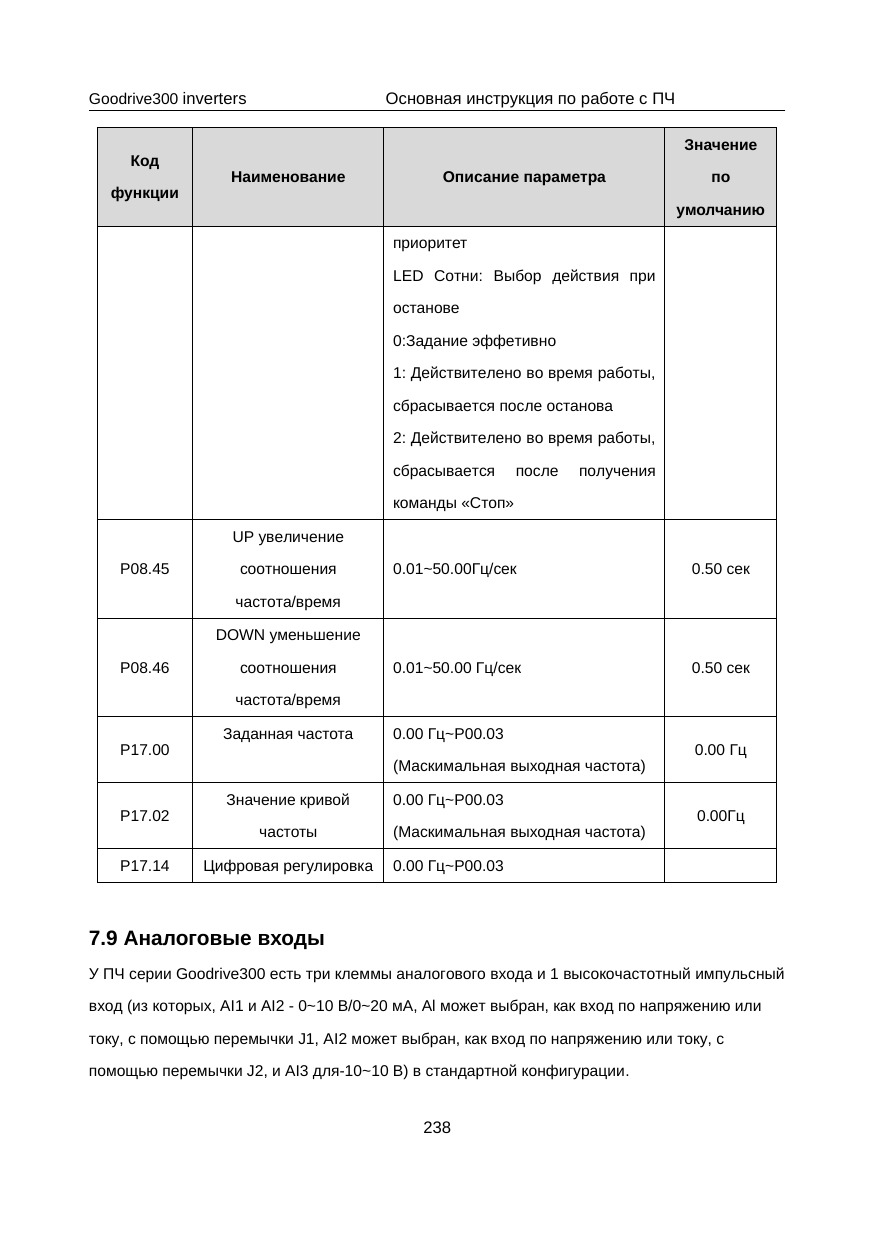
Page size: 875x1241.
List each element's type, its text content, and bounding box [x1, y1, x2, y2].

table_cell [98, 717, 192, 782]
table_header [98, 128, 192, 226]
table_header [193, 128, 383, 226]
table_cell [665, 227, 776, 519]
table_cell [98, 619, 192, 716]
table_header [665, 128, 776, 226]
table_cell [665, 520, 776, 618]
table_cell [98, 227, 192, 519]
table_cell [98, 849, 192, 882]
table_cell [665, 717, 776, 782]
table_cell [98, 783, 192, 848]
text У ПЧ серии Goodrive300 есть три клеммы аналогового входа и 1 высокочастотный импульсный вход (из которых, AI1 и AI2 - 0~10 В/0~20 мA, Al может выбран, как вход по напряжению или току, с помощью перемычки J1, AI2 может выбран, как вход по напряжению или току, с помощью перемычки J2, и AI3 для-10~10 В) в стандартной конфигурации. [89, 957, 785, 1087]
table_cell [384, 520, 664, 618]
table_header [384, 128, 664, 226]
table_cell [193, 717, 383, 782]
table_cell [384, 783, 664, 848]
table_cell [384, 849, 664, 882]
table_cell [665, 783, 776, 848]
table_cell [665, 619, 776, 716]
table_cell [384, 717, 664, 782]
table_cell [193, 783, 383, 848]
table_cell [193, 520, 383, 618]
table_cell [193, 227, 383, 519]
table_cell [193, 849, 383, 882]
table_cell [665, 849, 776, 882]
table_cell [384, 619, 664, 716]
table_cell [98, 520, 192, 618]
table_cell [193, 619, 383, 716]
subtitle 7.9 Аналоговые входы [89, 922, 785, 951]
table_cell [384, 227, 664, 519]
